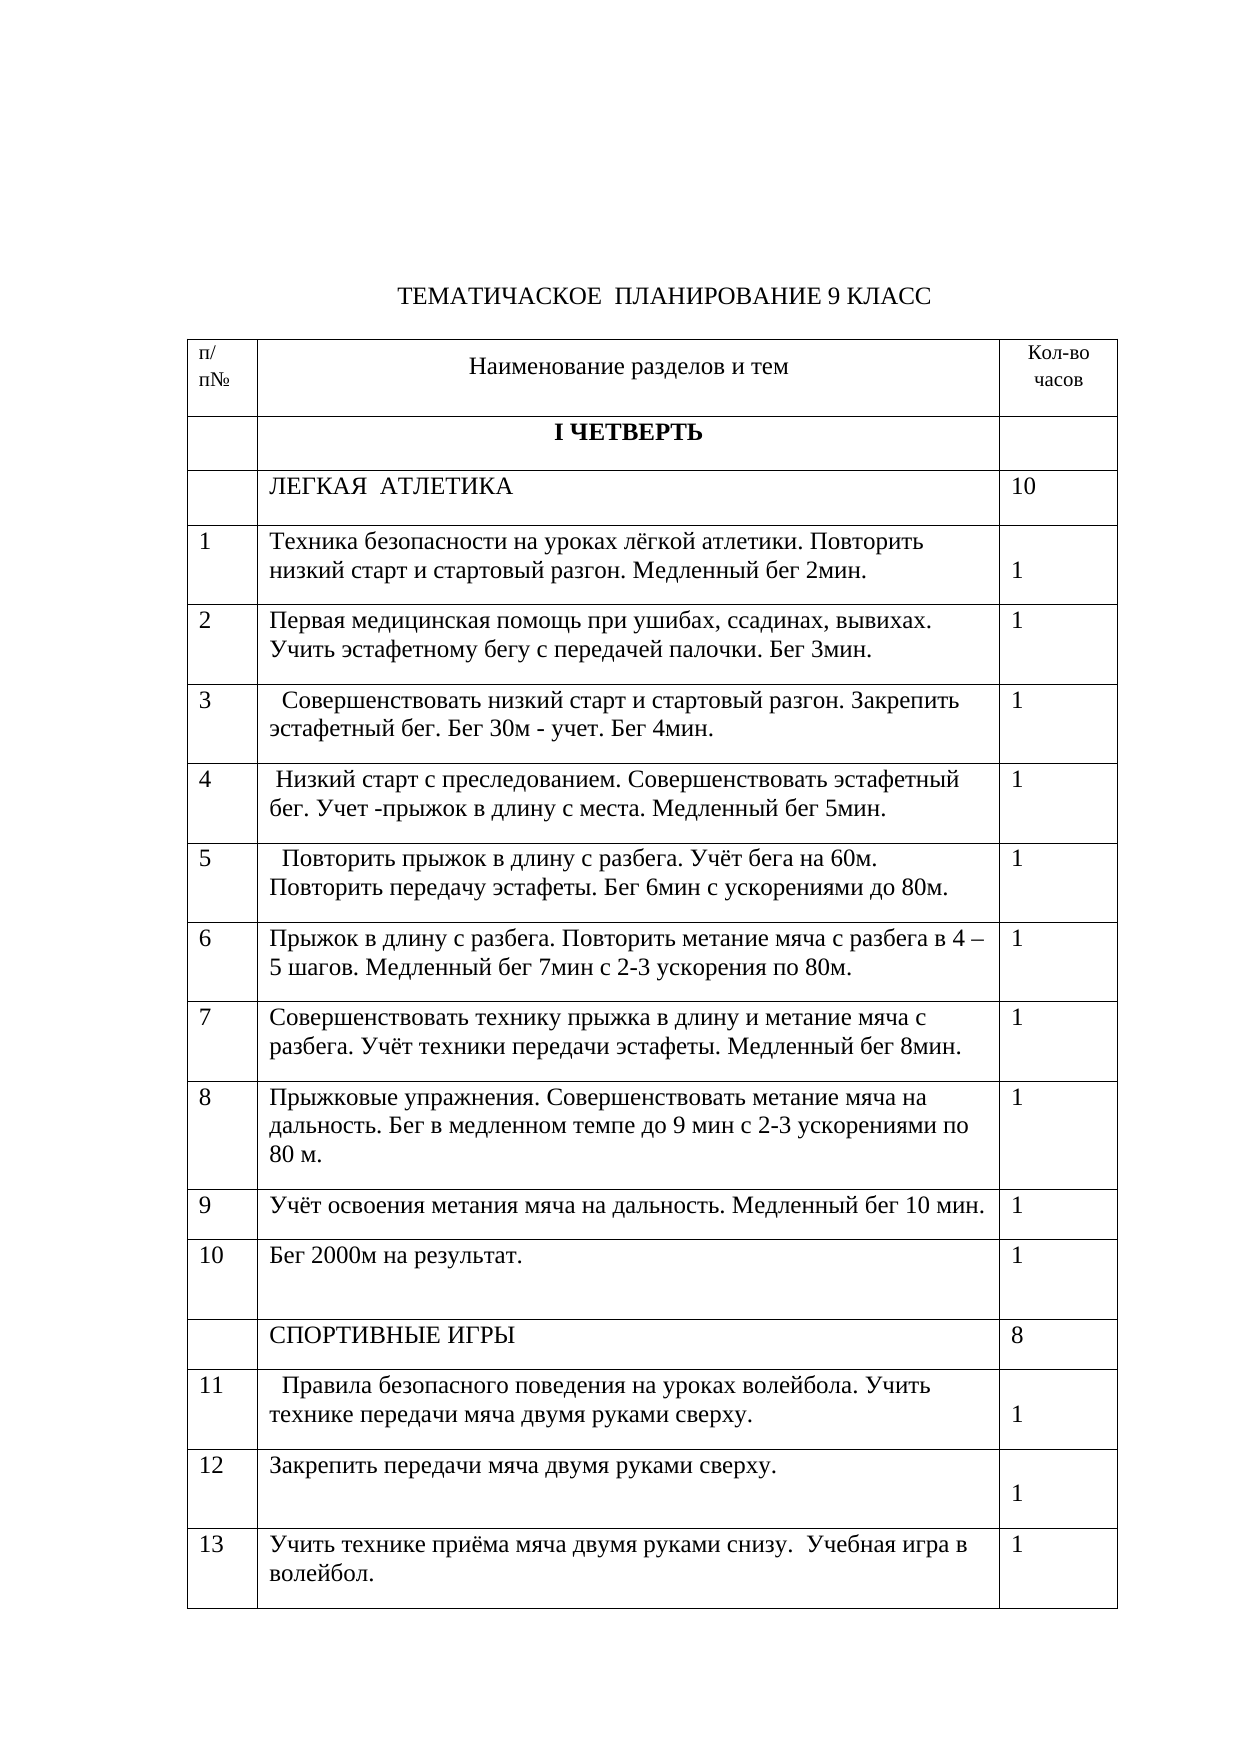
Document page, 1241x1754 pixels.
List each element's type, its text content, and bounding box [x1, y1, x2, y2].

table_cell 1 [1000, 605, 1117, 684]
table_cell Учить технике приёма мяча двумя руками снизу. Учебная игра в волейбол. [258, 1529, 999, 1607]
table_header п/п№ [188, 340, 257, 416]
table_cell 6 [188, 923, 257, 1001]
table_header Кол-во часов [1000, 340, 1117, 416]
table_cell 4 [188, 764, 257, 842]
table_cell [188, 1320, 257, 1369]
table_cell 11 [188, 1370, 257, 1449]
table_cell Прыжок в длину с разбега. Повторить метание мяча с разбега в 4 – 5 шагов. Медленный бег 7мин с 2-3 ускорения по 80м. [258, 923, 999, 1001]
table_cell Совершенствовать технику прыжка в длину и метание мяча с разбега. Учёт техники передачи эстафеты. Медленный бег 8мин. [258, 1002, 999, 1081]
table_cell 1 [1000, 764, 1117, 842]
table_cell 1 [1000, 1240, 1117, 1319]
table_cell 3 [188, 685, 257, 763]
table_cell 1 [1000, 1082, 1117, 1189]
text ТЕМАТИЧАСКОЕ ПЛАНИРОВАНИЕ 9 КЛАСС [177, 281, 1152, 310]
table_cell 1 [1000, 923, 1117, 1001]
table_cell [188, 417, 257, 470]
table_cell 1 [1000, 526, 1117, 604]
table_cell 10 [188, 1240, 257, 1319]
table_cell 2 [188, 605, 257, 684]
table_cell 7 [188, 1002, 257, 1081]
table_cell 9 [188, 1190, 257, 1239]
table_cell 1 [1000, 1529, 1117, 1607]
table_cell 8 [1000, 1320, 1117, 1369]
table_cell 1 [1000, 1002, 1117, 1081]
table_cell Низкий старт с преследованием. Совершенствовать эстафетный бег. Учет -прыжок в длину с места. Медленный бег 5мин. [258, 764, 999, 842]
table_cell 13 [188, 1529, 257, 1607]
table_cell Учёт освоения метания мяча на дальность. Медленный бег 10 мин. [258, 1190, 999, 1239]
table_cell 1 [188, 526, 257, 604]
table_cell Повторить прыжок в длину с разбега. Учёт бега на 60м. Повторить передачу эстафеты. Бег 6мин с ускорениями до 80м. [258, 844, 999, 922]
table_cell ЛЕГКАЯ АТЛЕТИКА [258, 471, 999, 525]
table_cell Техника безопасности на уроках лёгкой атлетики. Повторить низкий старт и стартовый разгон. Медленный бег 2мин. [258, 526, 999, 604]
table_cell 1 [1000, 844, 1117, 922]
table_cell 10 [1000, 471, 1117, 525]
table_cell 1 [1000, 685, 1117, 763]
table_cell Прыжковые упражнения. Совершенствовать метание мяча на дальность. Бег в медленном темпе до 9 мин с 2-3 ускорениями по 80 м. [258, 1082, 999, 1189]
table_cell 1 [1000, 1190, 1117, 1239]
table_cell Закрепить передачи мяча двумя руками сверху. [258, 1450, 999, 1528]
table_cell [188, 471, 257, 525]
table_cell 8 [188, 1082, 257, 1189]
table_cell Совершенствовать низкий старт и стартовый разгон. Закрепить эстафетный бег. Бег 30м - учет. Бег 4мин. [258, 685, 999, 763]
table_cell СПОРТИВНЫЕ ИГРЫ [258, 1320, 999, 1369]
table_cell I ЧЕТВЕРТЬ [258, 417, 999, 470]
table_cell 1 [1000, 1450, 1117, 1528]
table_cell [1000, 417, 1117, 470]
table_cell 12 [188, 1450, 257, 1528]
table_cell 5 [188, 844, 257, 922]
table_cell Первая медицинская помощь при ушибах, ссадинах, вывихах. Учить эстафетному бегу с передачей палочки. Бег 3мин. [258, 605, 999, 684]
table_header Наименование разделов и тем [258, 340, 999, 416]
table_cell Бег 2000м на результат. [258, 1240, 999, 1319]
table_cell 1 [1000, 1370, 1117, 1449]
table_cell Правила безопасного поведения на уроках волейбола. Учить технике передачи мяча двумя руками сверху. [258, 1370, 999, 1449]
